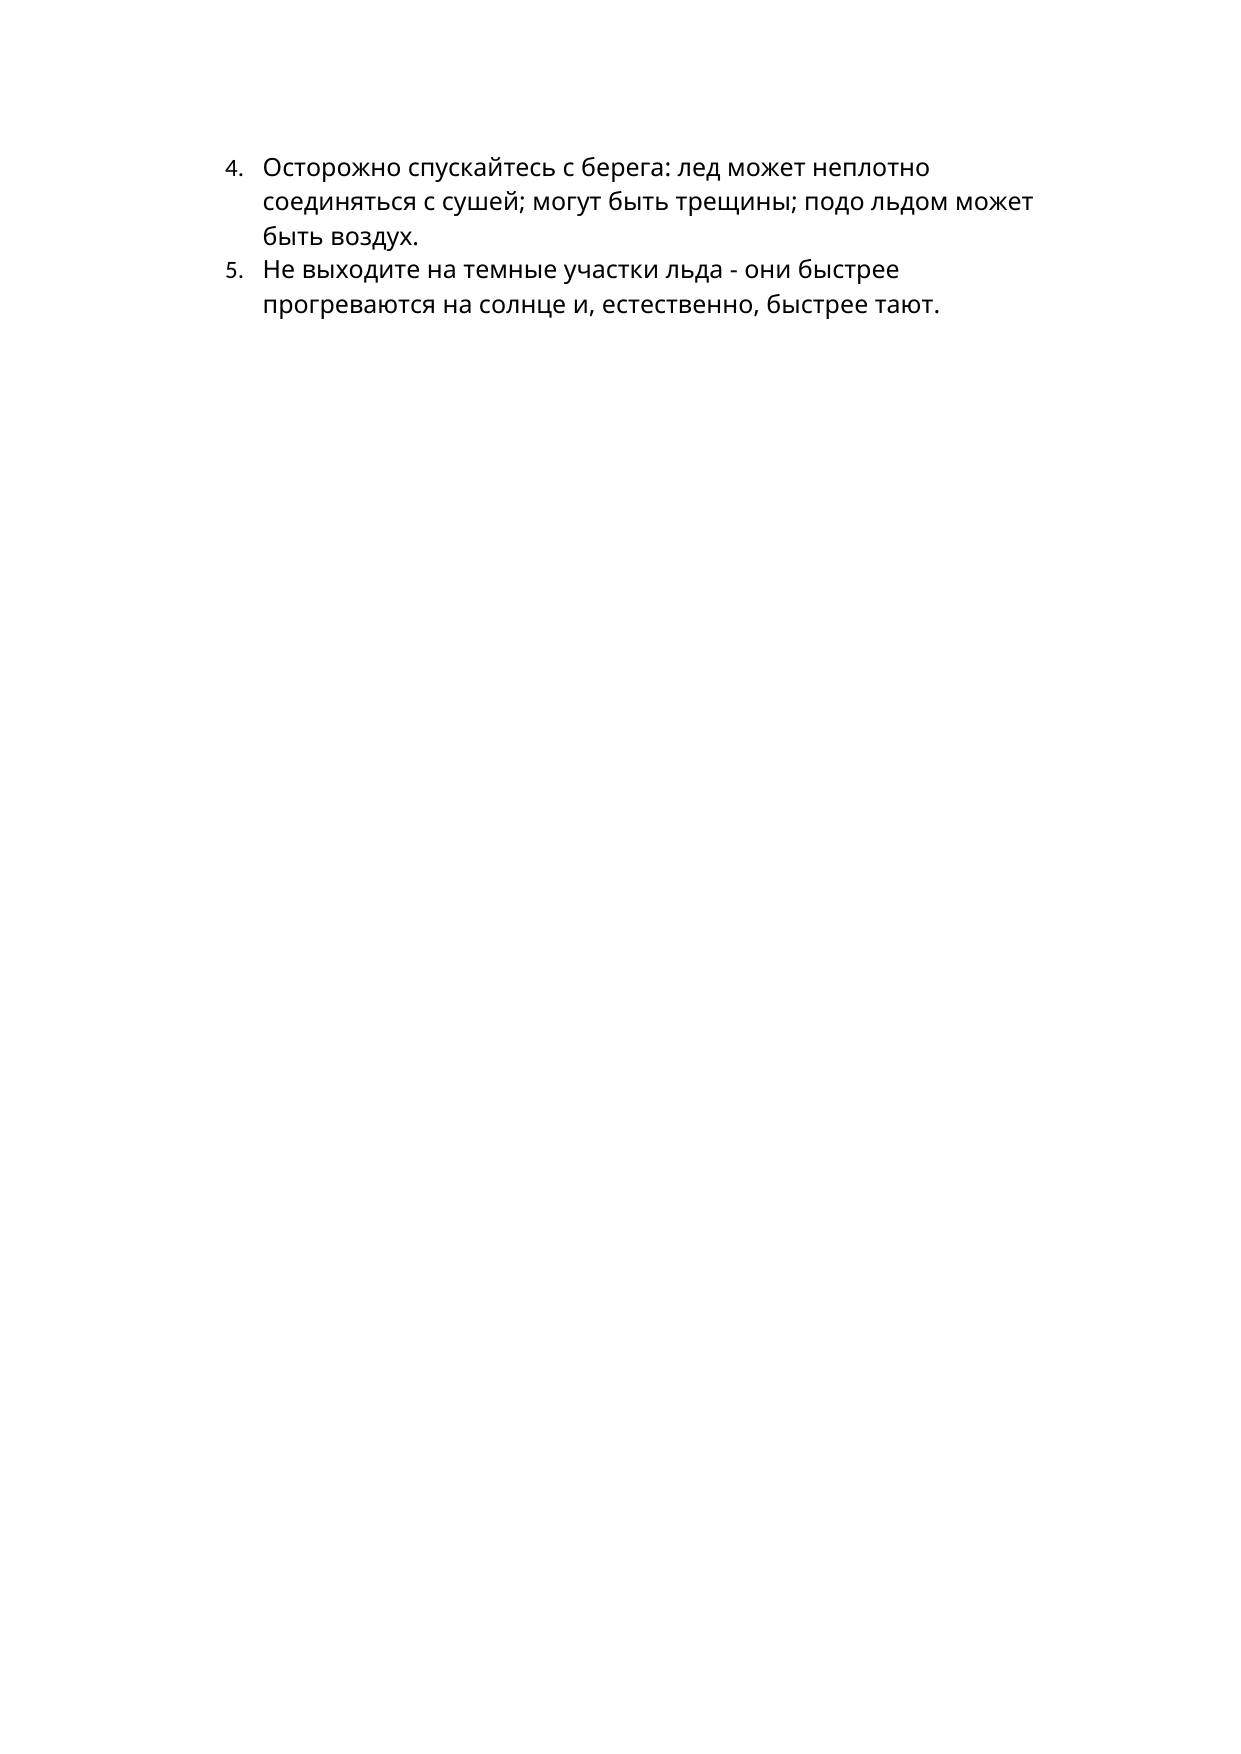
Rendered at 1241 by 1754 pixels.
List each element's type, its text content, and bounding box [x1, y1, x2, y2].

list Осторожно спускайтесь с берега: лед может неплотно соединяться с сушей; могут быть трещины; подо льдом может быть воздух. [419, 150, 1053, 252]
list Не выходите на темные участки льда - они быстрее прогреваются на солнце и, естественно, быстрее тают. [900, 252, 1053, 320]
